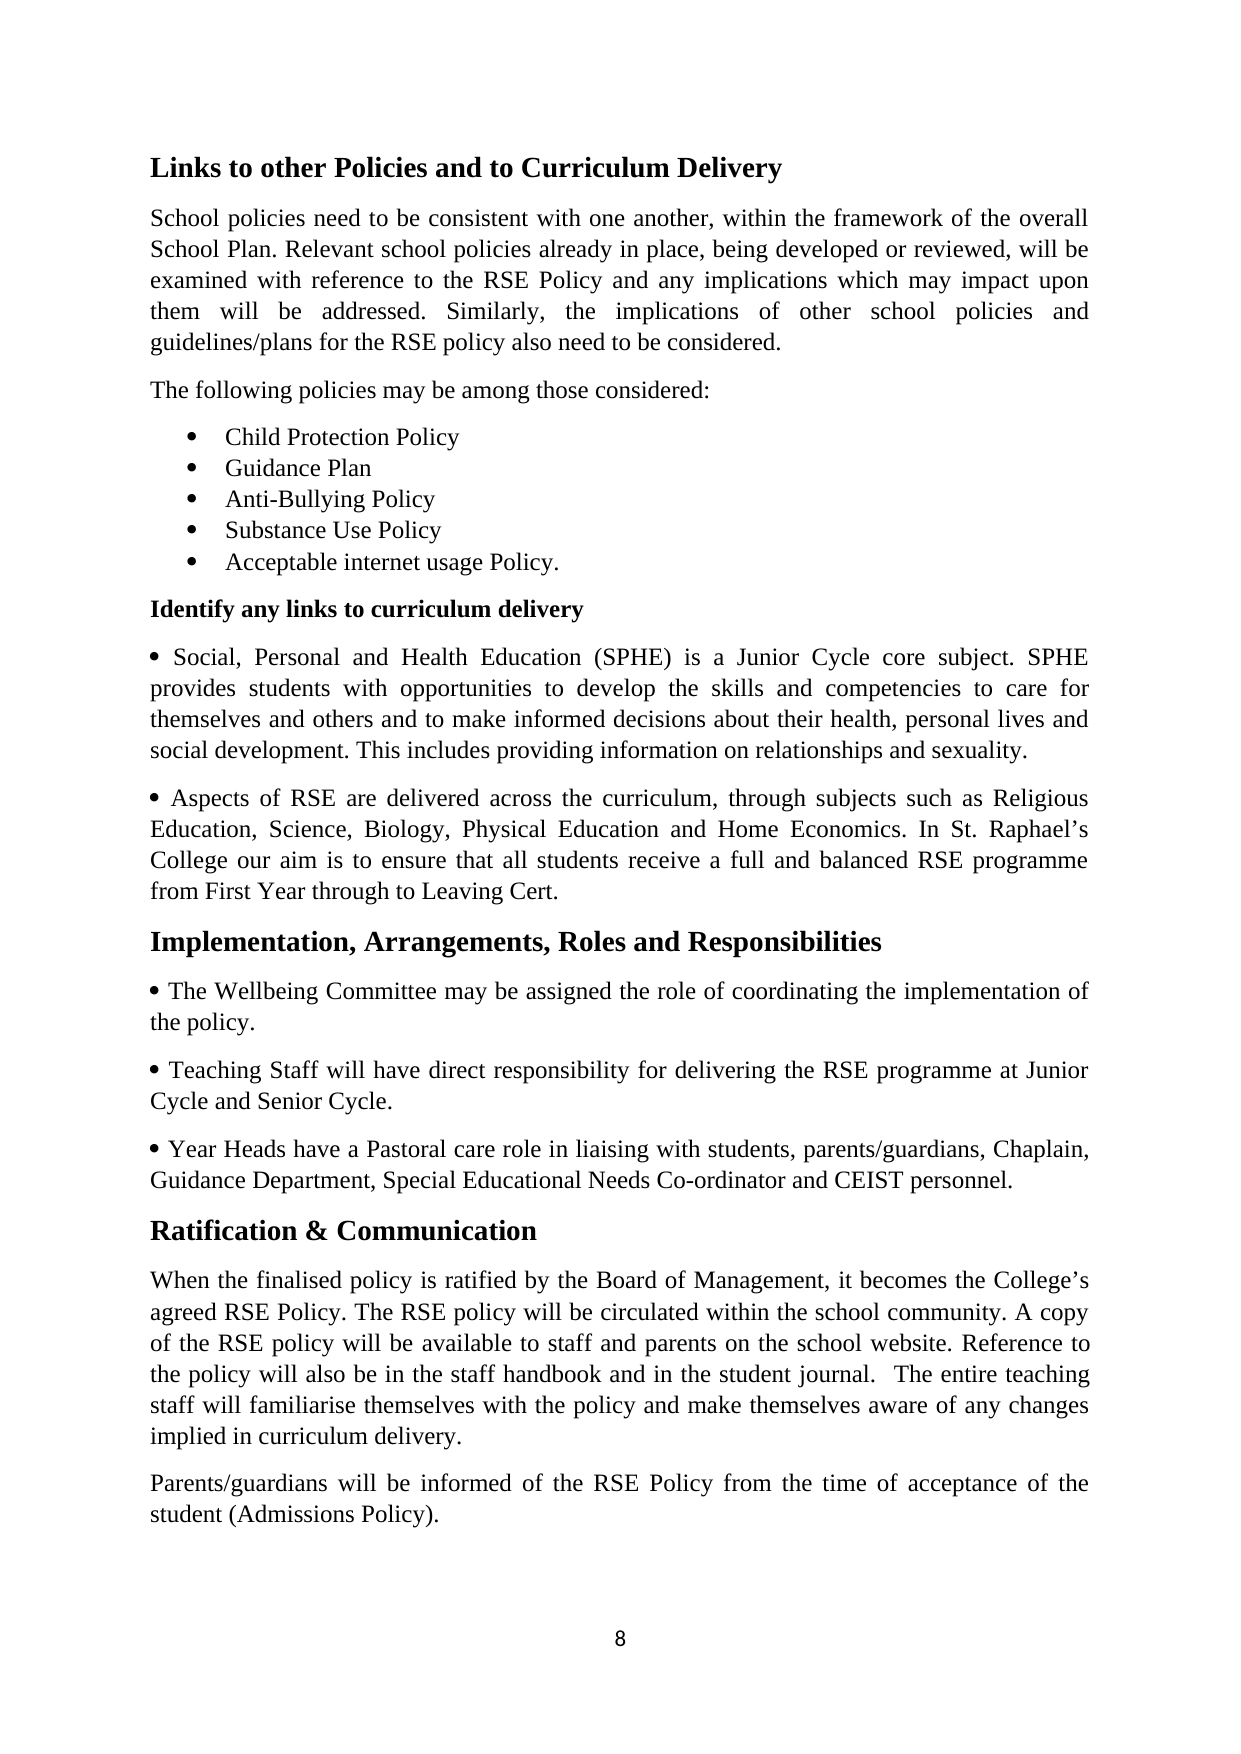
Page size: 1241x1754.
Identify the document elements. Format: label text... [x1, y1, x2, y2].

text Social, Personal and Health Education (SPHE) is a Junior Cycle core subject. SPHE provides students with opportunities to develop the skills and competencies to care for themselves and others and to make informed decisions about their health, personal lives and social development. This includes providing information on relationships and sexuality. [150, 642, 1090, 764]
text Teaching Staff will have direct responsibility for delivering the RSE programme at Junior Cycle and Senior Cycle. [150, 1055, 1090, 1115]
list Acceptable internet usage Policy. [187, 547, 1090, 575]
text Aspects of RSE are delivered across the curriculum, through subjects such as Religious Education, Science, Biology, Physical Education and Home Economics. In St. Raphael’s College our aim is to ensure that all students receive a full and balanced RSE programme from First Year through to Leaving Cert. [150, 783, 1090, 905]
text The Wellbeing Committee may be assigned the role of coordinating the implementation of the policy. [150, 976, 1090, 1036]
list Guidance Plan [187, 453, 1090, 482]
text Identify any links to curriculum delivery [150, 594, 1090, 623]
list Substance Use Policy [187, 516, 1090, 544]
list Anti-Bullying Policy [187, 484, 1090, 513]
text Implementation, Arrangements, Roles and Responsibilities [150, 924, 1090, 957]
text Links to other Policies and to Curriculum Delivery [150, 150, 1090, 183]
text Parents/guardians will be informed of the RSE Policy from the time of acceptance of the student (Admissions Policy). [150, 1468, 1090, 1528]
text Year Heads have a Pastoral care role in liaising with students, parents/guardians, Chaplain, Guidance Department, Special Educational Needs Co-ordinator and CEIST personnel. [150, 1134, 1090, 1194]
text The following policies may be among those considered: [150, 375, 1090, 403]
text Ratification & Communication [150, 1213, 1090, 1246]
text When the finalised policy is ratified by the Board of Management, it becomes the College’s agreed RSE Policy. The RSE policy will be circulated within the school community. A copy of the RSE policy will be available to staff and parents on the school website. Reference to the policy will also be in the staff handbook and in the student journal. The entire teaching staff will familiarise themselves with the policy and make themselves aware of any changes implied in curriculum delivery. [150, 1266, 1090, 1449]
list Child Protection Policy [187, 422, 1090, 451]
text School policies need to be consistent with one another, within the framework of the overall School Plan. Relevant school policies already in place, being developed or reviewed, will be examined with reference to the RSE Policy and any implications which may impact upon them will be addressed. Similarly, the implications of other school policies and guidelines/plans for the RSE policy also need to be considered. [150, 203, 1090, 356]
